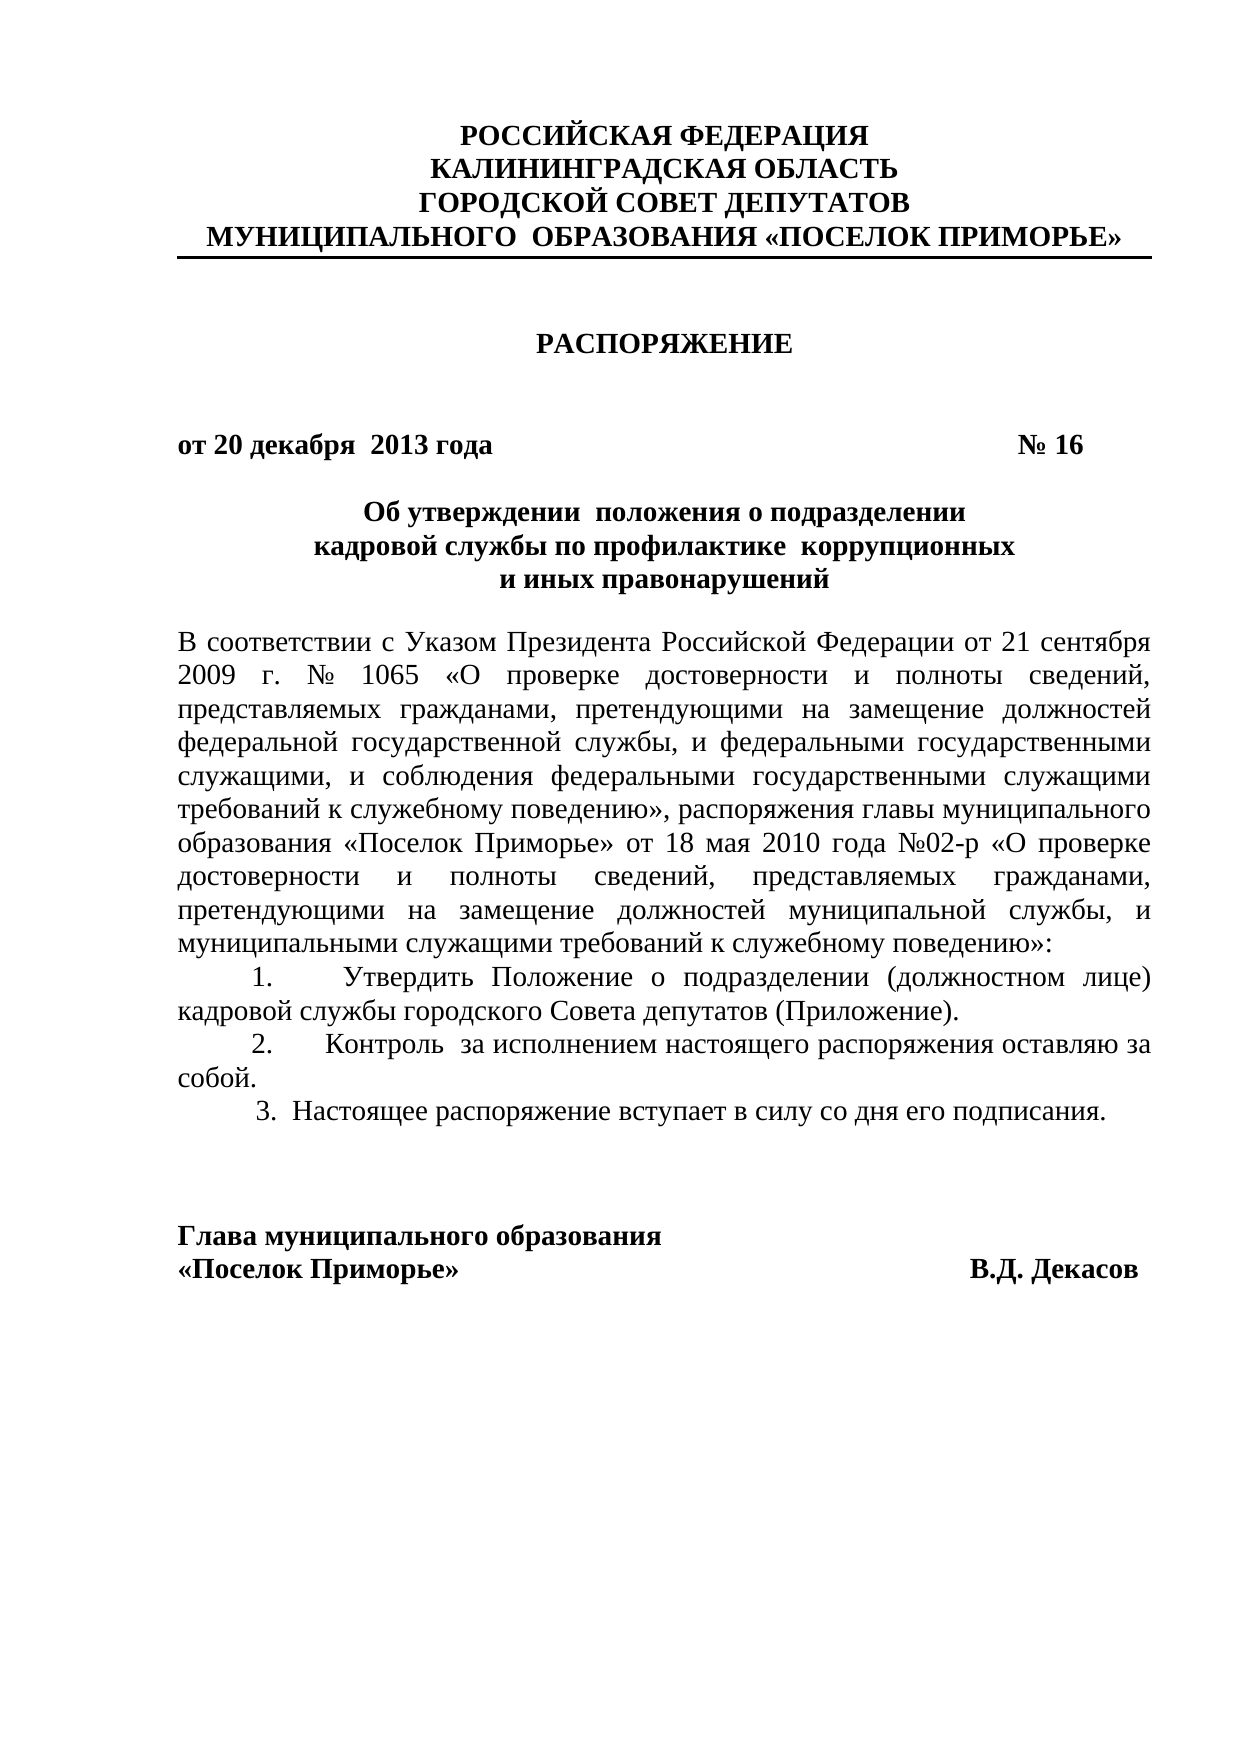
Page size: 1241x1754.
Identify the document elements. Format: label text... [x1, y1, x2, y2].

text ГОРОДСКОЙ СОВЕТ ДЕПУТАТОВ [177, 185, 1152, 219]
text Об утверждении положения о подразделении [177, 494, 1152, 528]
text от 20 декабря 2013 года № 16 [177, 427, 1152, 461]
text МУНИЦИПАЛЬНОГО ОБРАЗОВАНИЯ «ПОСЕЛОК ПРИМОРЬЕ» [177, 219, 1152, 256]
list Контроль за исполнением настоящего распоряжения оставляю за собой. [177, 1026, 1152, 1093]
text РОССИЙСКАЯ ФЕДЕРАЦИЯ [177, 118, 1152, 152]
text Глава муниципального образования [177, 1218, 1152, 1251]
text РАСПОРЯЖЕНИЕ [177, 327, 1152, 360]
text 3. Настоящее распоряжение вступает в силу со дня его подписания. [177, 1093, 1152, 1127]
text и иных правонарушений [177, 561, 1152, 595]
list Утвердить Положение о подразделении (должностном лице) кадровой службы городского Совета депутатов (Приложение). [177, 959, 1152, 1026]
text КАЛИНИНГРАДСКАЯ ОБЛАСТЬ [177, 152, 1152, 185]
text «Поселок Приморье» В.Д. Декасов [177, 1251, 1152, 1285]
text В соответствии с Указом Президента Российской Федерации от 21 сентября 2009 г. № 1065 «О проверке достоверности и полноты сведений, представляемых гражданами, претендующими на замещение должностей федеральной государственной службы, и федеральными государственными служащими, и соблюдения федеральными государственными служащими требований к служебному поведению», распоряжения главы муниципального образования «Поселок Приморье» от 18 мая 2010 года №02-р «О проверке достоверности и полноты сведений, представляемых гражданами, претендующими на замещение должностей муниципальной службы, и муниципальными служащими требований к служебному поведению»: [177, 624, 1152, 959]
text кадровой службы по профилактике коррупционных [177, 528, 1152, 561]
